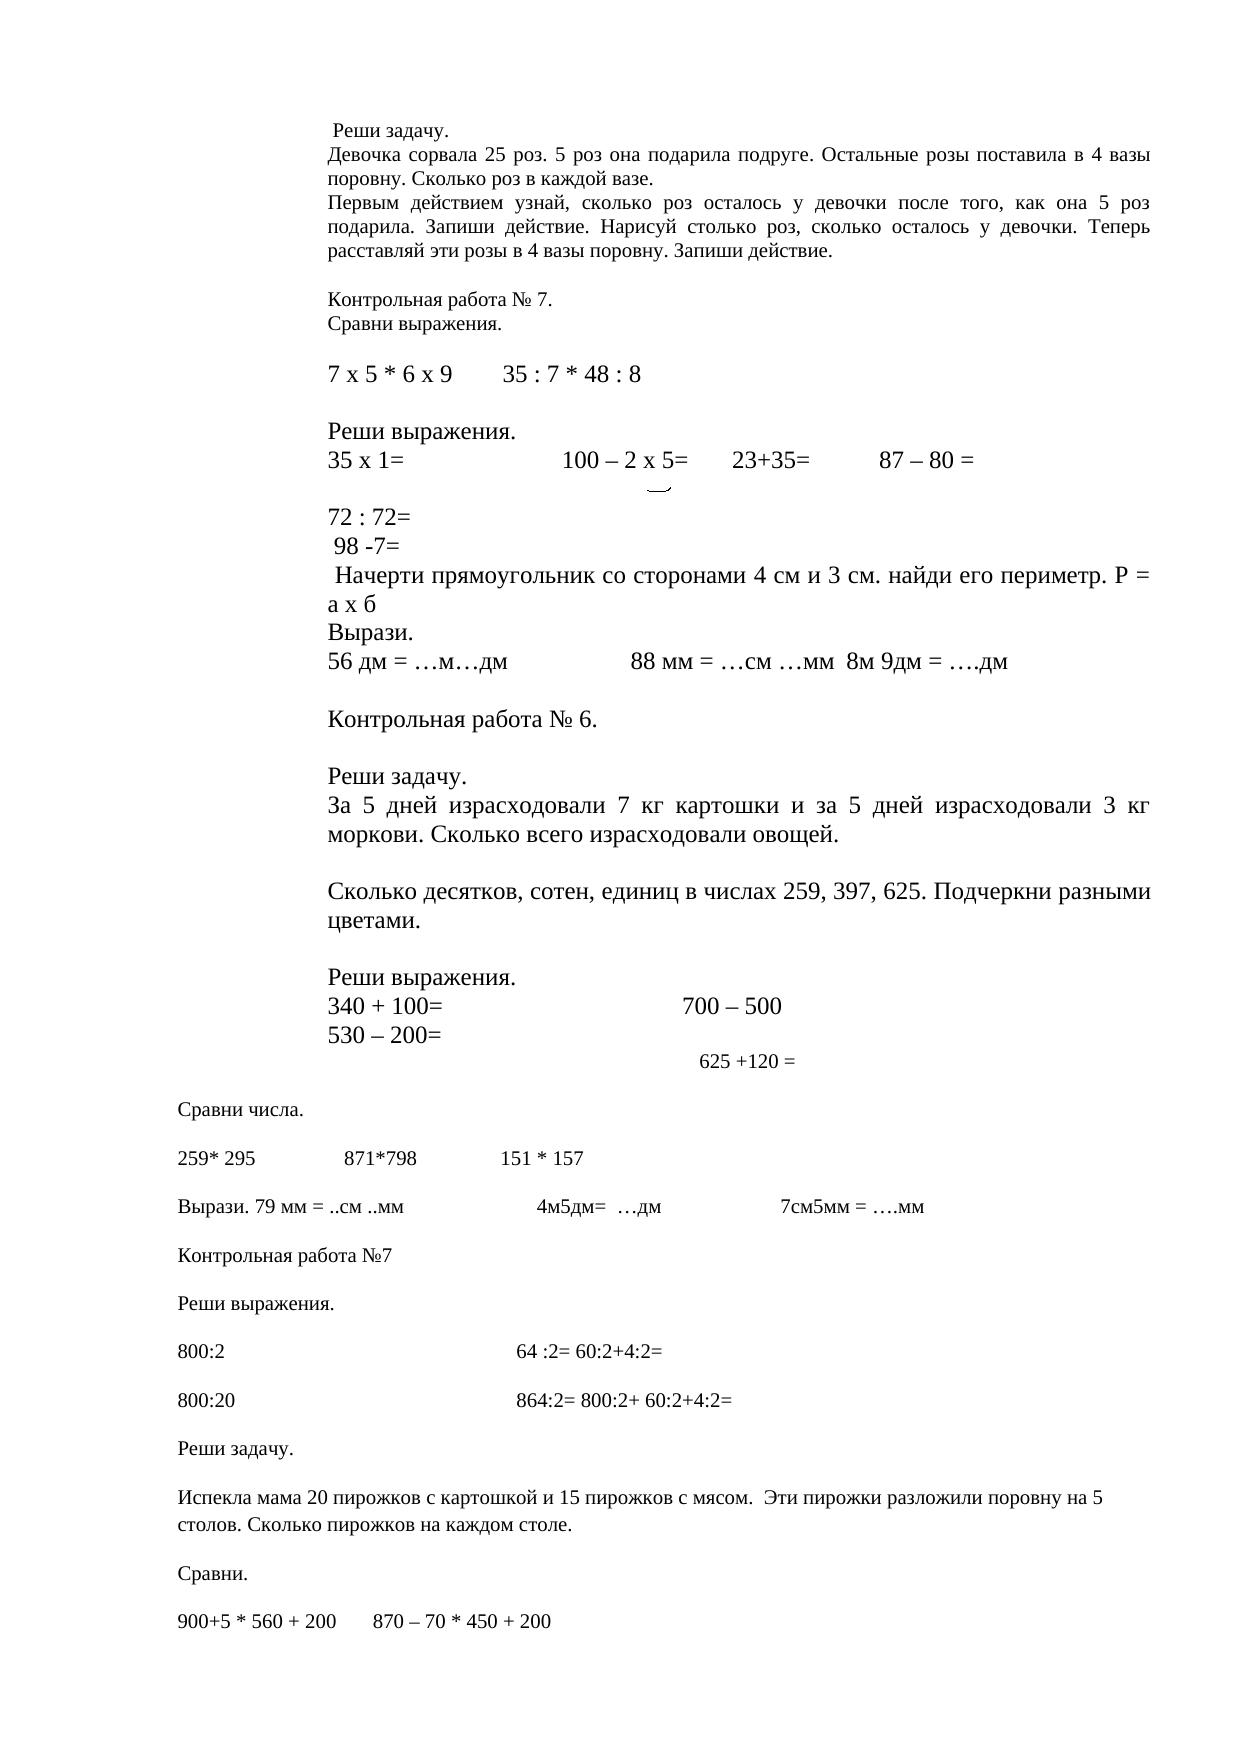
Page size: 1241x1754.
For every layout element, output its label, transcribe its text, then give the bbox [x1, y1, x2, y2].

text 530 – 200= [327, 1020, 1152, 1049]
text Реши выражения. [327, 962, 1152, 991]
text 800:20 864:2= 800:2+ 60:2+4:2= [177, 1388, 1152, 1412]
text 56 дм = …м…дм 88 мм = …см …мм 8м 9дм = ….дм [327, 646, 1152, 675]
text 98 -7= [327, 531, 1152, 560]
text Реши задачу. [327, 761, 1152, 790]
text Вырази. [327, 617, 1152, 646]
text Контрольная работа № 7. [327, 287, 1152, 311]
text Реши выражения. [327, 416, 1152, 445]
text Сравни. [177, 1561, 1152, 1585]
text Контрольная работа № 6. [327, 704, 1152, 732]
text Девочка сорвала 25 роз. 5 роз она подарила подруге. Остальные розы поставила в 4 вазы поровну. Сколько роз в каждой вазе. [327, 142, 1152, 190]
text Реши задачу. [327, 118, 1152, 142]
text Начерти прямоугольник со сторонами 4 см и 3 см. найди его периметр. Р = а х б [327, 560, 1152, 617]
text 259* 295 871*798 151 * 157 [177, 1146, 1152, 1170]
text Реши задачу. [177, 1436, 1152, 1460]
text Испекла мама 20 пирожков с картошкой и 15 пирожков с мясом. Эти пирожки разложили поровну на 5 столов. Сколько пирожков на каждом столе. [177, 1485, 1152, 1536]
text За 5 дней израсходовали 7 кг картошки и за 5 дней израсходовали 3 кг моркови. Сколько всего израсходовали овощей. [327, 790, 1152, 847]
text 900+5 * 560 + 200 870 – 70 * 450 + 200 [177, 1609, 1152, 1633]
text 800:2 64 :2= 60:2+4:2= [177, 1339, 1152, 1363]
text Первым действием узнай, сколько роз осталось у девочки после того, как она 5 роз подарила. Запиши действие. Нарисуй столько роз, сколько осталось у девочки. Теперь расставляй эти розы в 4 вазы поровну. Запиши действие. [327, 190, 1152, 262]
text 340 + 100= 700 – 500 [327, 991, 1152, 1020]
text Сравни числа. [177, 1097, 1152, 1121]
text Вырази. 79 мм = ..см ..мм 4м5дм= …дм 7см5мм = ….мм [177, 1194, 1152, 1218]
text Сколько десятков, сотен, единиц в числах 259, 397, 625. Подчеркни разными цветами. [327, 876, 1152, 934]
text Контрольная работа №7 [177, 1242, 1152, 1267]
text Реши выражения. [177, 1291, 1152, 1315]
text 625 +120 = [177, 1049, 1152, 1073]
text 72 : 72= [327, 502, 1152, 531]
text 35 х 1= 100 – 2 х 5= 23+35= 87 – 80 = [327, 445, 1152, 474]
text Сравни выражения. [327, 311, 1152, 335]
text 7 х 5 * 6 х 9 35 : 7 * 48 : 8 [327, 359, 1152, 387]
